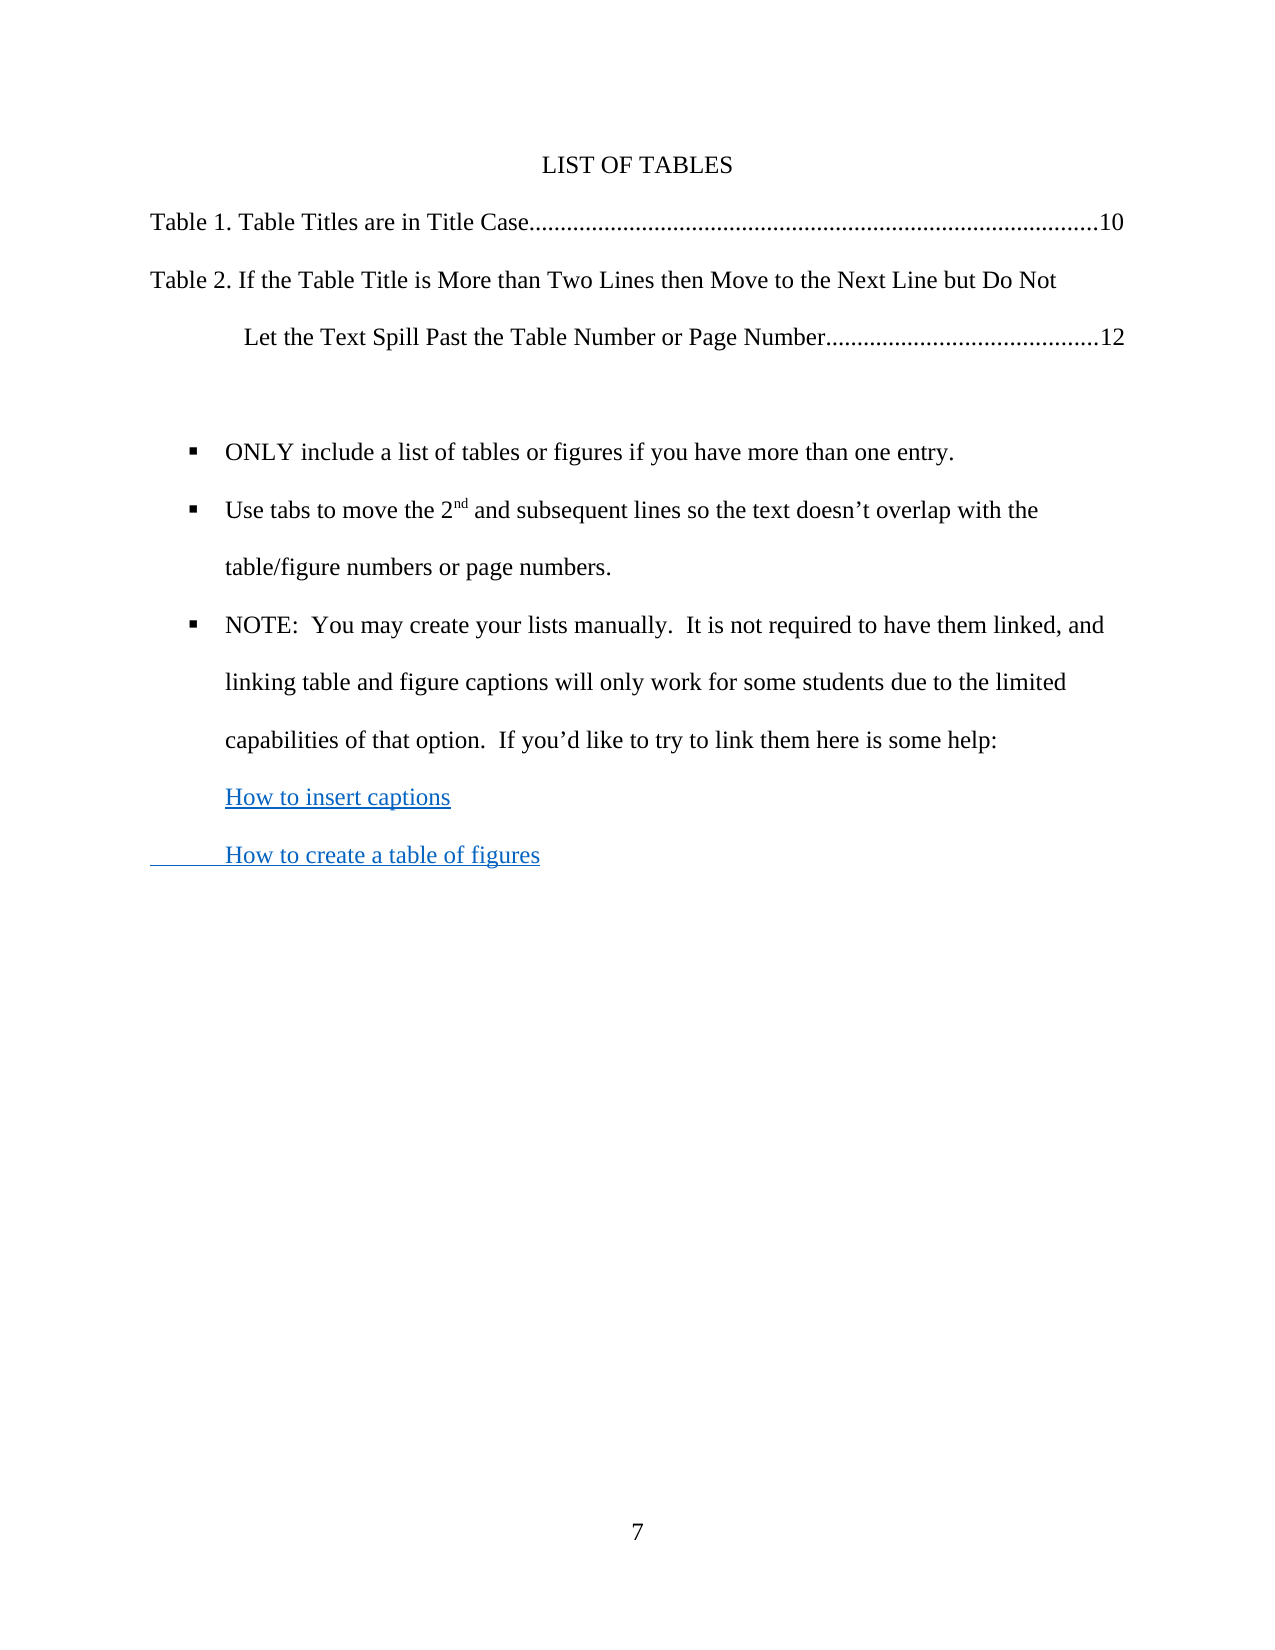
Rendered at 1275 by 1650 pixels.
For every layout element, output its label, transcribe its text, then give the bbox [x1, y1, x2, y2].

text How to create a table of figures [150, 840, 1125, 869]
list ONLY include a list of tables or figures if you have more than one entry. [187, 437, 1125, 466]
text Let the Text Spill Past the Table Number or Page Number 12 [150, 322, 1125, 351]
subtitle List of tables [150, 150, 1125, 179]
text Table 2. If the Table Title is More than Two Lines then Move to the Next Line but Do Not [150, 265, 1125, 294]
text How to insert captions [150, 782, 1125, 811]
list NOTE: You may create your lists manually. It is not required to have them linked, and linking table and figure captions will only work for some students due to the limited capabilities of that option. If you’d like to try to link them here is some help: [187, 610, 1125, 754]
text Table 1. Table Titles are in Title Case 10 [150, 207, 1125, 236]
list Use tabs to move the 2nd and subsequent lines so the text doesn’t overlap with the table/figure numbers or page numbers. [187, 495, 1125, 581]
